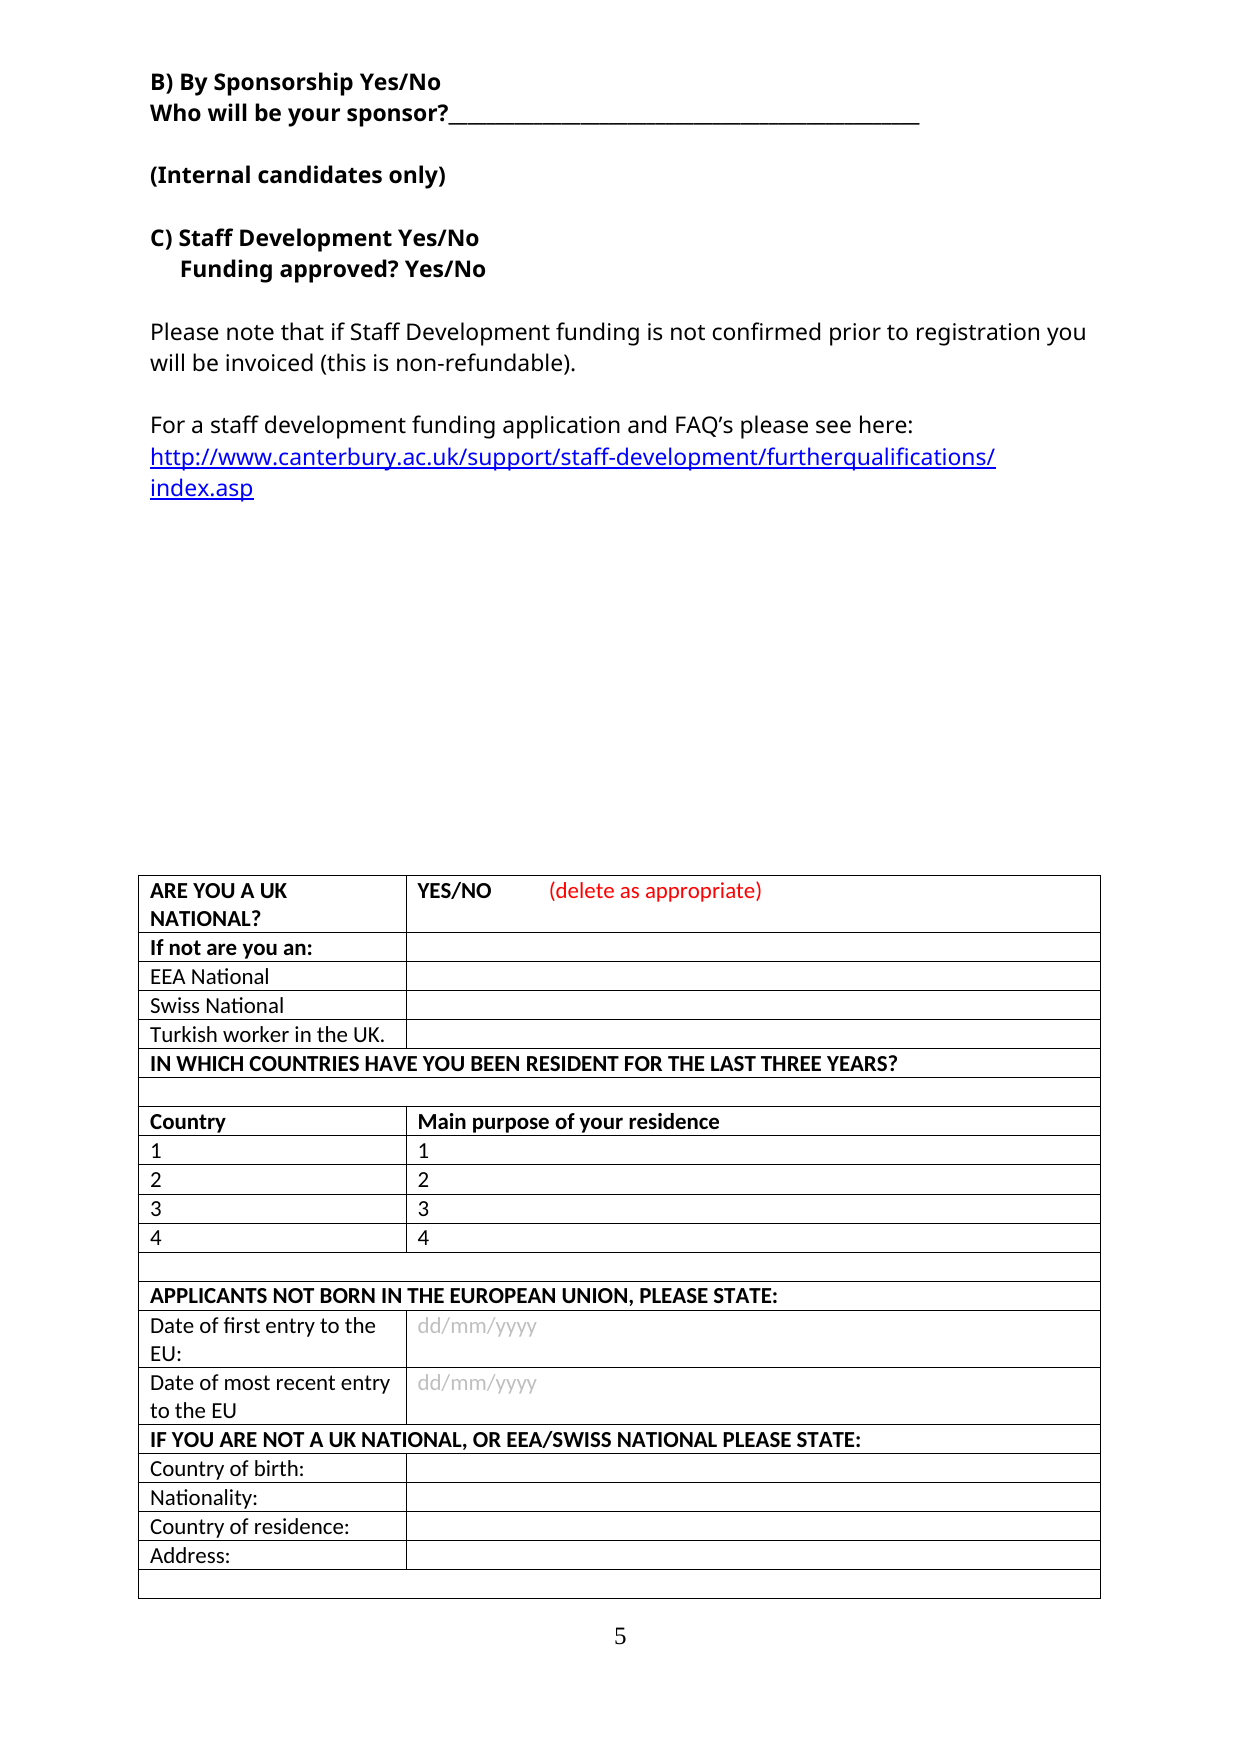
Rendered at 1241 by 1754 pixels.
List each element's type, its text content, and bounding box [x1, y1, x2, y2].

table_cell [407, 1020, 1100, 1048]
table_cell 1 [407, 1136, 1100, 1164]
text C) Staff Development Yes/No [150, 222, 1090, 253]
table_cell Swiss National [139, 991, 406, 1019]
table_cell 1 [139, 1136, 406, 1164]
table_cell EEA National [139, 962, 406, 990]
table_cell IN WHICH COUNTRIES HAVE YOU BEEN RESIDENT FOR THE LAST THREE YEARS? [139, 1049, 1100, 1077]
table_cell 2 [139, 1165, 406, 1193]
table_cell [407, 1454, 1100, 1482]
table_cell [407, 962, 1100, 990]
table_cell IF YOU ARE NOT A UK NATIONAL, OR EEA/SWISS NATIONAL PLEASE STATE: [139, 1425, 1100, 1453]
table_cell [407, 933, 1100, 961]
table_cell 3 [407, 1195, 1100, 1222]
table_cell Date of first entry to the EU: [139, 1311, 406, 1367]
table_cell [139, 1570, 1100, 1598]
table_cell [407, 1512, 1100, 1540]
table_cell Main purpose of your residence [407, 1107, 1100, 1135]
text For a staff development funding application and FAQ’s please see here: [150, 409, 1090, 441]
table_cell [139, 1078, 1100, 1106]
table_cell Country [139, 1107, 406, 1135]
table_cell 4 [139, 1224, 406, 1252]
table_cell dd/mm/yyyy [407, 1311, 1100, 1367]
table_cell APPLICANTS NOT BORN IN THE EUROPEAN UNION, PLEASE STATE: [139, 1282, 1100, 1310]
table_header ARE YOU A UK NATIONAL? [139, 876, 406, 932]
table_cell Address: [139, 1541, 406, 1569]
table_cell dd/mm/yyyy [407, 1368, 1100, 1424]
table_cell [407, 1541, 1100, 1569]
table_cell [139, 1253, 1100, 1281]
text Who will be your sponsor?__________________________________________________ [150, 97, 1090, 128]
table_cell Country of residence: [139, 1512, 406, 1540]
table_cell 3 [139, 1195, 406, 1222]
text B) By Sponsorship Yes/No [150, 66, 1090, 97]
text (Internal candidates only) [150, 159, 1090, 191]
text Funding approved? Yes/No [150, 253, 1090, 284]
text http://www.canterbury.ac.uk/support/staff-development/furtherqualifications/index.asp [150, 441, 1090, 503]
table_header YES/NO (delete as appropriate) [407, 876, 1100, 932]
table_cell [407, 991, 1100, 1019]
table_cell Turkish worker in the UK. [139, 1020, 406, 1048]
table_cell [407, 1483, 1100, 1511]
table_cell Date of most recent entry to the EU [139, 1368, 406, 1424]
table_cell If not are you an: [139, 933, 406, 961]
table_cell 4 [407, 1224, 1100, 1252]
table_cell 2 [407, 1165, 1100, 1193]
table_cell Nationality: [139, 1483, 406, 1511]
table_cell Country of birth: [139, 1454, 406, 1482]
text Please note that if Staff Development funding is not confirmed prior to registration you will be invoiced (this is non-refundable). [150, 316, 1090, 378]
